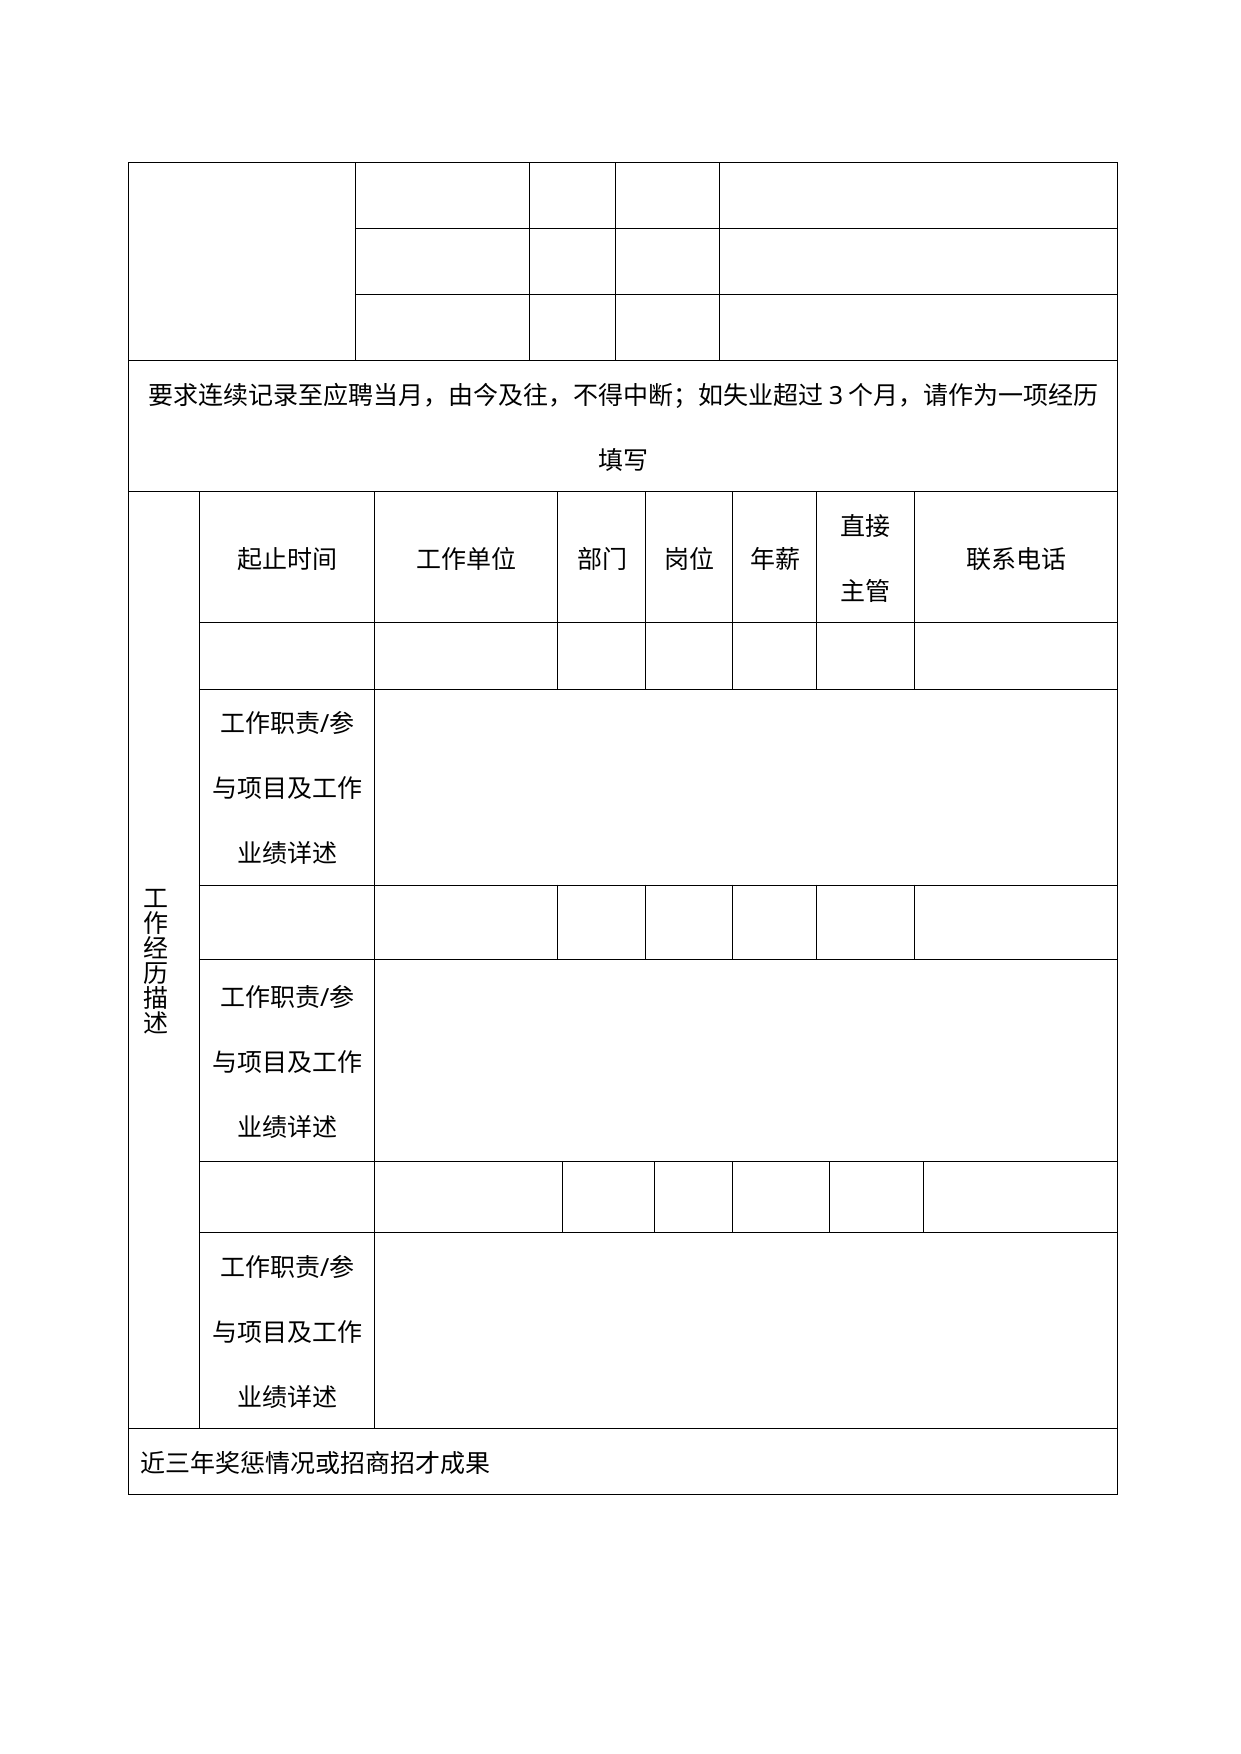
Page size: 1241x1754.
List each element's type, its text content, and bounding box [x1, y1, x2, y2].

table_cell [733, 1162, 829, 1232]
table_cell [200, 1162, 374, 1232]
table_cell 联系电话 [915, 492, 1117, 622]
table_cell 起止时间 [200, 492, 374, 622]
table_cell [720, 295, 1117, 360]
table_cell [733, 623, 816, 688]
table_cell [616, 295, 719, 360]
table_cell [356, 163, 529, 228]
table_cell [915, 623, 1117, 688]
table_cell 要求连续记录至应聘当月，由今及往，不得中断；如失业超过3个月，请作为一项经历填写 [129, 361, 1117, 491]
table_cell [530, 229, 615, 294]
table_cell [616, 229, 719, 294]
table_cell [655, 1162, 732, 1232]
table_cell [830, 1162, 923, 1232]
table_cell [375, 690, 1117, 884]
table_cell 工作职责/参与项目及工作业绩详述 [200, 960, 374, 1161]
table_cell [530, 295, 615, 360]
table_cell [375, 886, 557, 959]
table_cell 岗位 [646, 492, 732, 622]
table_cell [200, 886, 374, 959]
table_cell [720, 163, 1117, 228]
table_cell 工作职责/参与项目及工作业绩详述 [200, 690, 374, 884]
table_cell 直接 主管 [817, 492, 914, 622]
table_cell 年薪 [733, 492, 816, 622]
table_cell [733, 886, 816, 959]
table_cell 工作单位 [375, 492, 557, 622]
table_cell [817, 886, 914, 959]
table_cell [375, 1162, 562, 1232]
table_cell [924, 1162, 1117, 1232]
table_cell 部门 [558, 492, 645, 622]
table_cell [356, 229, 529, 294]
table_cell [616, 163, 719, 228]
table_cell [375, 623, 557, 688]
table_cell [646, 886, 732, 959]
table_cell [375, 1233, 1117, 1428]
table_cell [375, 960, 1117, 1161]
table_cell [720, 229, 1117, 294]
table_cell [915, 886, 1117, 959]
table_cell [646, 623, 732, 688]
table_cell 近三年奖惩情况或招商招才成果 [129, 1429, 1117, 1494]
table_cell [558, 623, 645, 688]
table_cell [563, 1162, 654, 1232]
table_cell [817, 623, 914, 688]
table_cell 工作经历描述 [129, 492, 199, 1428]
table_cell [200, 623, 374, 688]
table_cell [530, 163, 615, 228]
table_cell 工作职责/参与项目及工作业绩详述 [200, 1233, 374, 1428]
table_cell [356, 295, 529, 360]
table_cell [558, 886, 645, 959]
